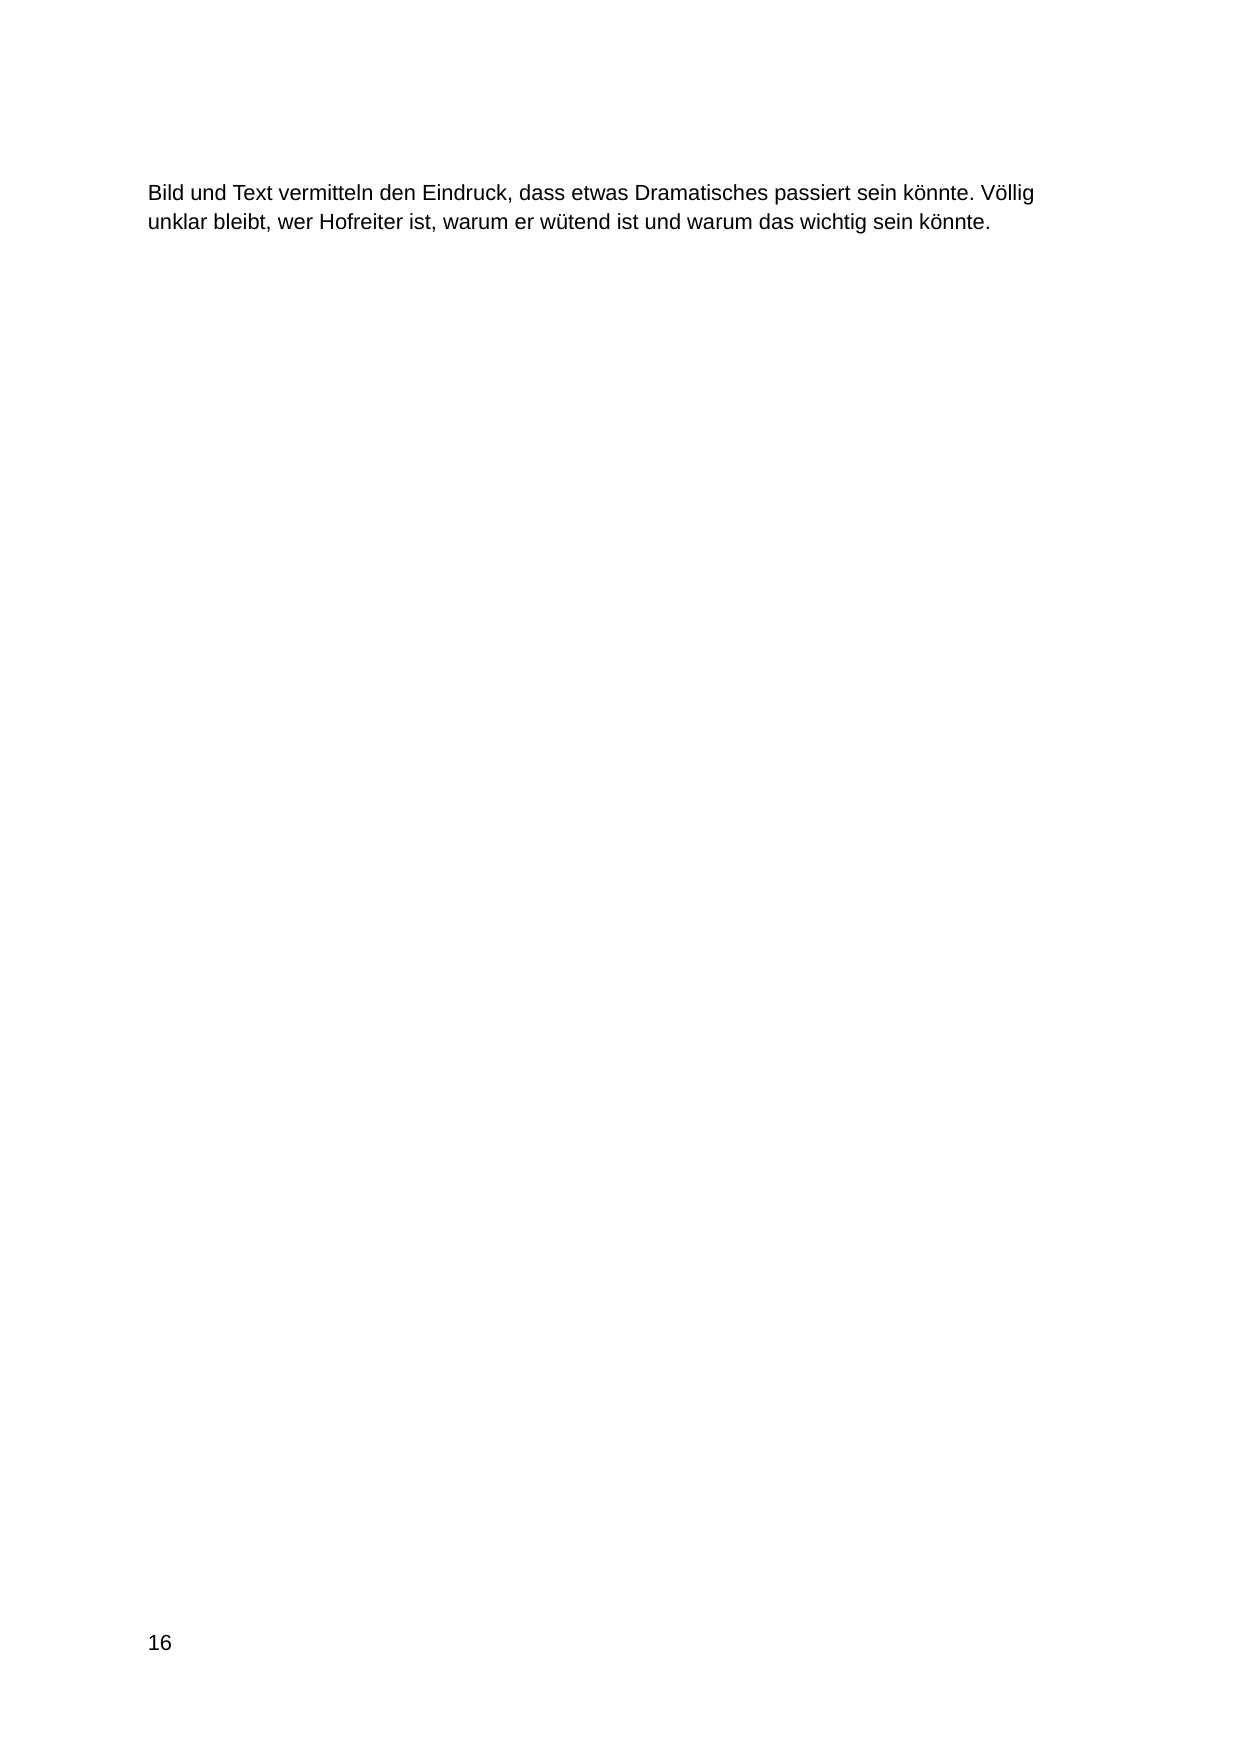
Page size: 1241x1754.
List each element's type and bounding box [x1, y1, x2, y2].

text [148, 177, 1092, 236]
